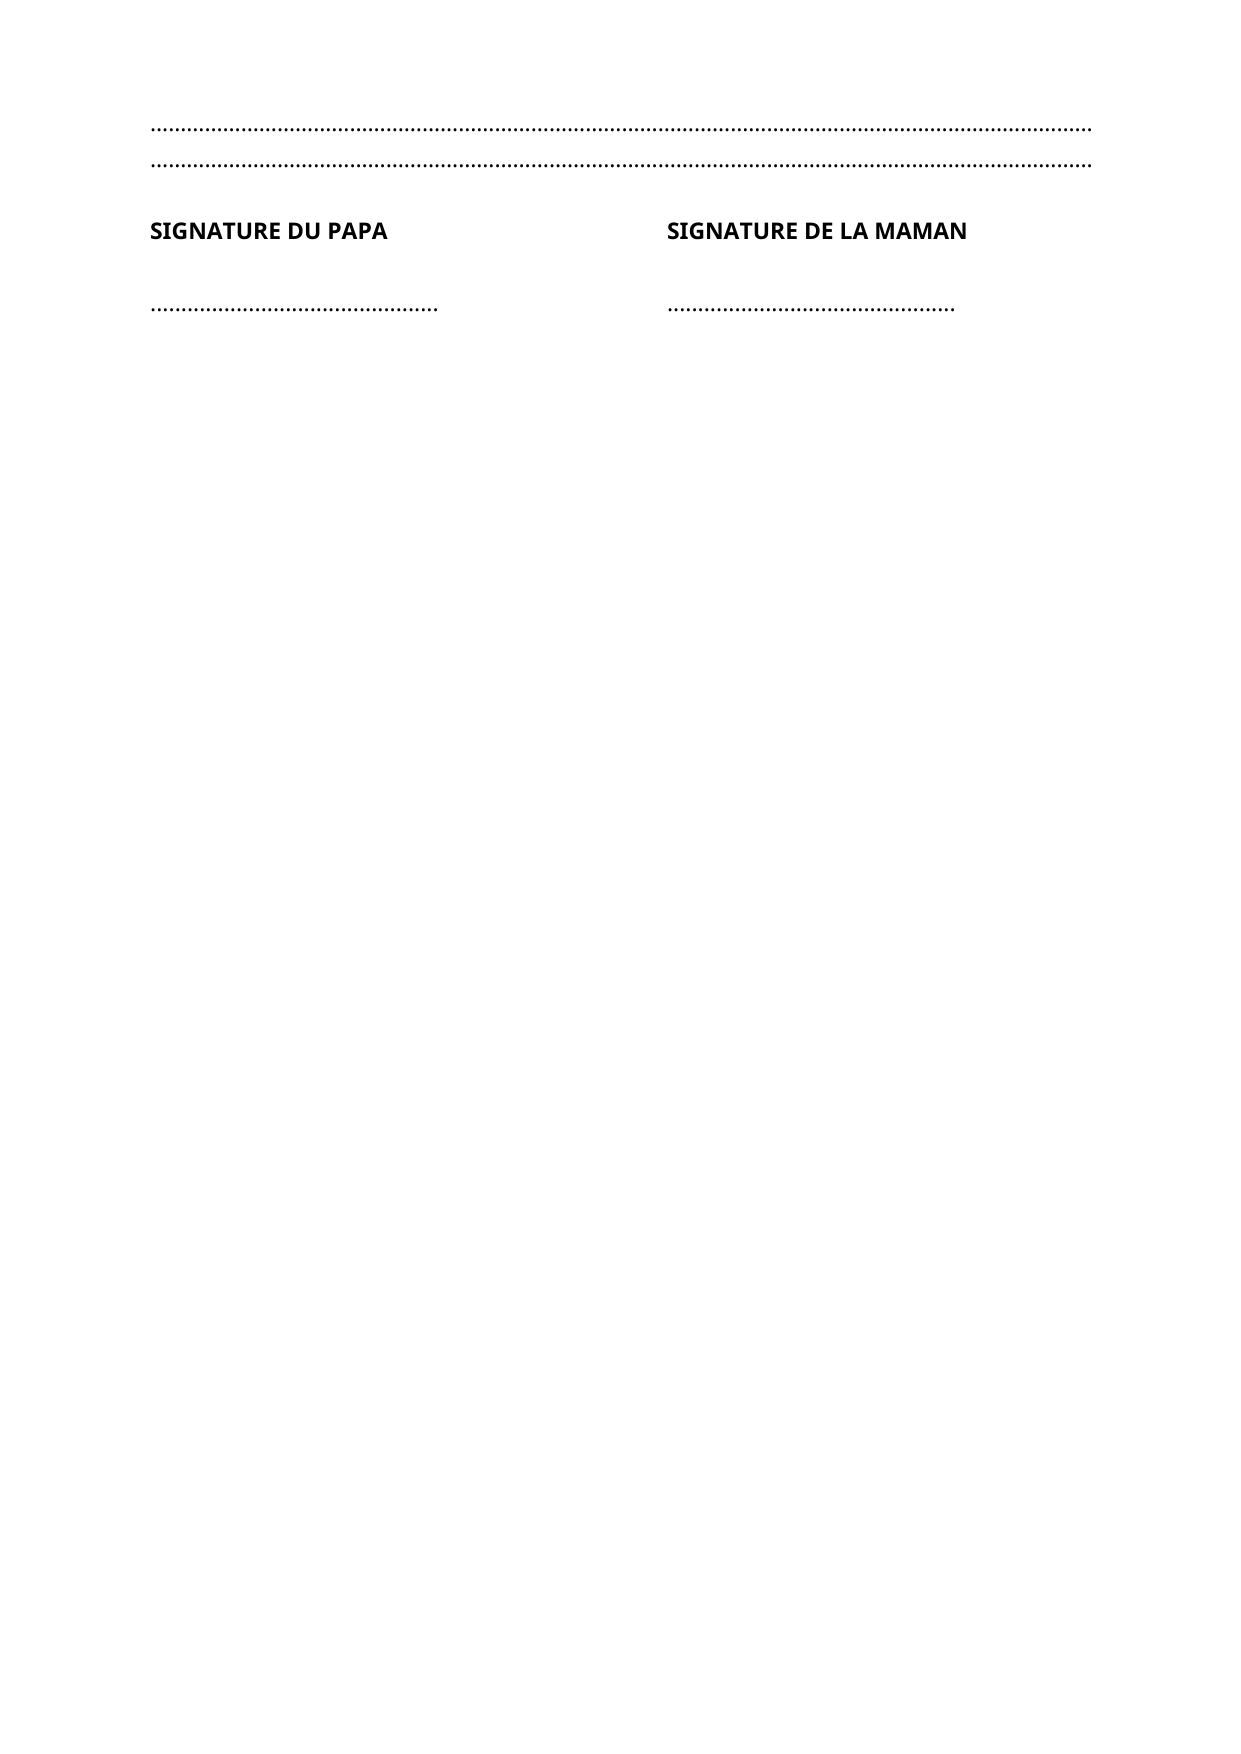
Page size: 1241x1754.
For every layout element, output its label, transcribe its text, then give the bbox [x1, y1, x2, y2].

text ………………………………………………………………………………………………………………………………………… [150, 143, 1125, 174]
text ………………………………………………………………………………………………………………………………………… [150, 107, 1125, 138]
text ............................................... ............................................... [150, 286, 1125, 318]
text SIGNATURE DU PAPA SIGNATURE DE LA MAMAN [150, 214, 1125, 246]
